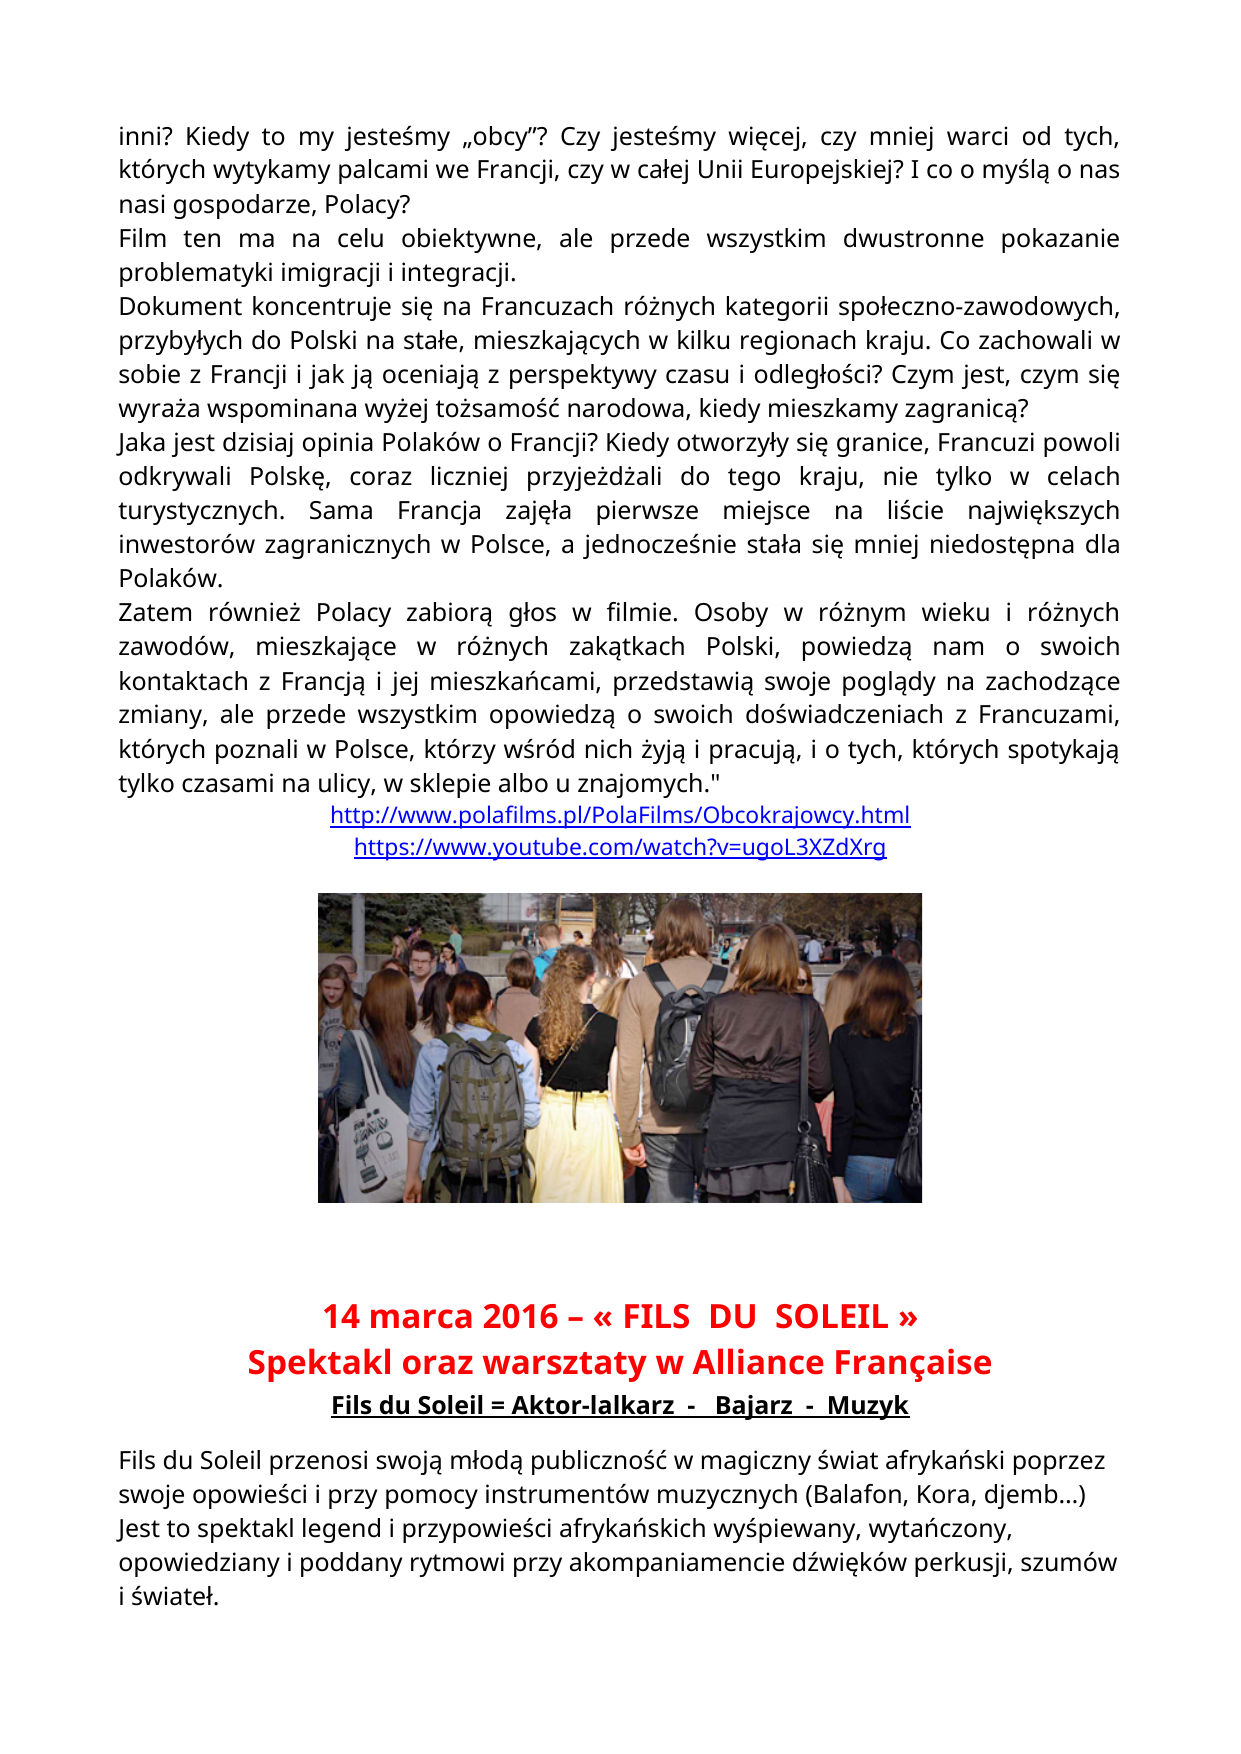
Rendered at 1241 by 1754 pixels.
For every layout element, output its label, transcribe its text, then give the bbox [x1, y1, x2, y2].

text Jaka jest dzisiaj opinia Polaków o Francji? Kiedy otworzyły się granice, Francuzi powoli odkrywali Polskę, coraz liczniej przyjeżdżali do tego kraju, nie tylko w celach turystycznych. Sama Francja zajęła pierwsze miejsce na liście największych inwestorów zagranicznych w Polsce, a jednocześnie stała się mniej niedostępna dla Polaków. [118, 425, 1122, 595]
text http://www.polafilms.pl/PolaFilms/Obcokrajowcy.html [118, 799, 1122, 831]
text Dokument koncentruje się na Francuzach różnych kategorii społeczno-zawodowych, przybyłych do Polski na stałe, mieszkających w kilku regionach kraju. Co zachowali w sobie z Francji i jak ją oceniają z perspektywy czasu i odległości? Czym jest, czym się wyraża wspominana wyżej tożsamość narodowa, kiedy mieszkamy zagranicą? [118, 288, 1122, 425]
text Fils du Soleil = Aktor-lalkarz - Bajarz - Muzyk [118, 1384, 1122, 1422]
text Jest to spektakl legend i przypowieści afrykańskich wyśpiewany, wytańczony, opowiedziany i poddany rytmowi przy akompaniamencie dźwięków perkusji, szumów i świateł. [118, 1511, 1122, 1613]
text Zatem również Polacy zabiorą głos w filmie. Osoby w różnym wieku i różnych zawodów, mieszkające w różnych zakątkach Polski, powiedzą nam o swoich kontaktach z Francją i jej mieszkańcami, przedstawią swoje poglądy na zachodzące zmiany, ale przede wszystkim opowiedzą o swoich doświadczeniach z Francuzami, których poznali w Polsce, którzy wśród nich żyją i pracują, i o tych, których spotykają tylko czasami na ulicy, w sklepie albo u znajomych." [118, 595, 1122, 799]
picture [318, 893, 923, 1203]
text https://www.youtube.com/watch?v=ugoL3XZdXrg [118, 831, 1122, 862]
text 14 marca 2016 – « FILS DU SOLEIL » [118, 1293, 1122, 1339]
text Film ten ma na celu obiektywne, ale przede wszystkim dwustronne pokazanie problematyki imigracji i integracji. [118, 220, 1122, 288]
text Fils du Soleil przenosi swoją młodą publiczność w magiczny świat afrykański poprzez swoje opowieści i przy pomocy instrumentów muzycznych (Balafon, Kora, djemb…) [118, 1442, 1122, 1511]
text Spektakl oraz warsztaty w Alliance Française [118, 1339, 1122, 1384]
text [118, 118, 1122, 220]
